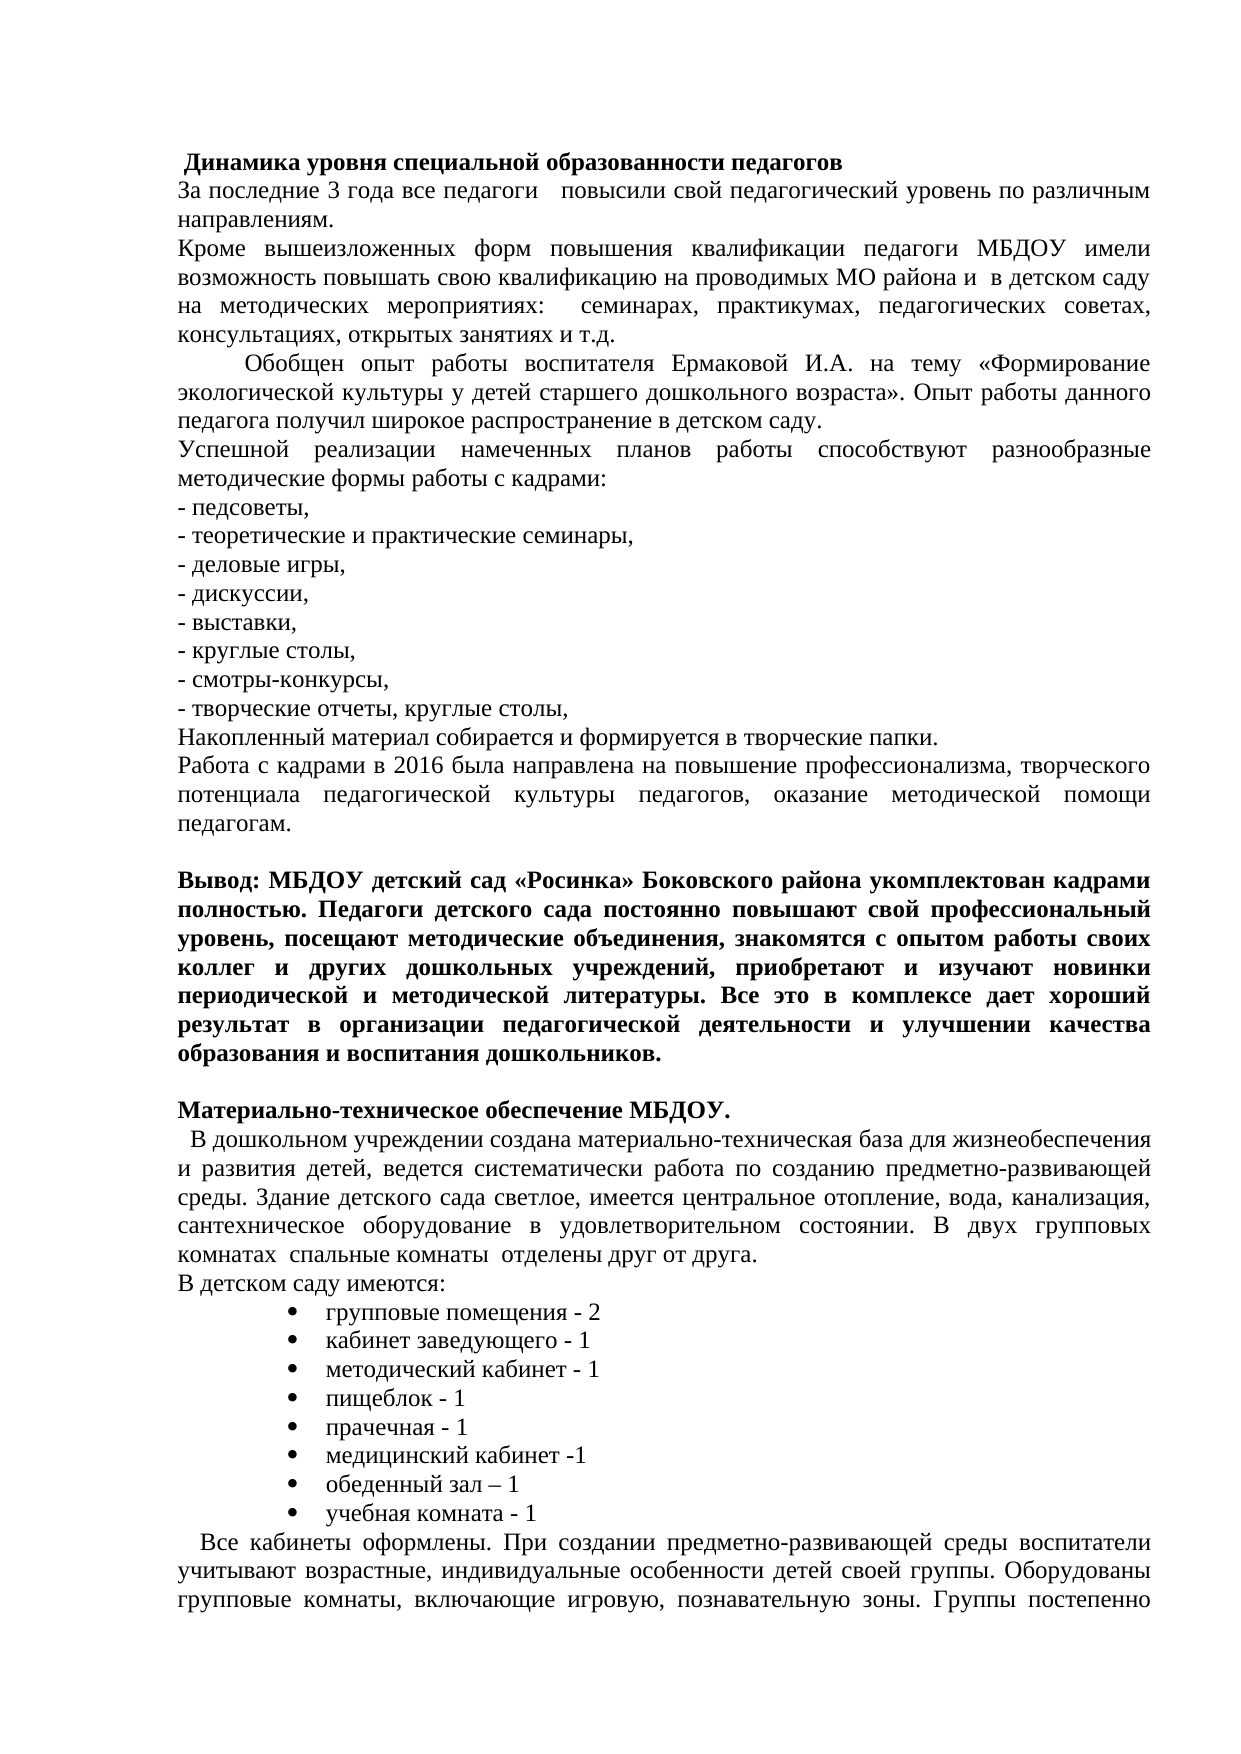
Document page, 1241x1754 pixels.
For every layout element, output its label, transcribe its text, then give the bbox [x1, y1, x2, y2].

text Накопленный материал собирается и формируется в творческие папки. [177, 722, 1152, 751]
list обеденный зал – 1 [288, 1469, 1152, 1498]
text - педсоветы, [177, 492, 1152, 521]
text Динамика уровня специальной образованности педагогов [177, 147, 1152, 176]
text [177, 1527, 1152, 1613]
list учебная комната - 1 [288, 1498, 1152, 1527]
list кабинет заведующего - 1 [288, 1326, 1152, 1354]
list методический кабинет - 1 [288, 1354, 1152, 1383]
text Успешной реализации намеченных планов работы способствуют разнообразные методические формы работы с кадрами: [177, 434, 1152, 492]
text За последние 3 года все педагоги повысили свой педагогический уровень по различным направлениям. [177, 176, 1152, 233]
text Вывод: МБДОУ детский сад «Росинка» Боковского района укомплектован кадрами полностью. Педагоги детского сада постоянно повышают свой профессиональный уровень, посещают методические объединения, знакомятся с опытом работы своих коллег и других дошкольных учреждений, приобретают и изучают новинки периодической и методической литературы. Все это в комплексе дает хороший результат в организации педагогической деятельности и улучшении качества образования и воспитания дошкольников. [177, 866, 1152, 1067]
text Материально-техническое обеспечение МБДОУ. [177, 1096, 1152, 1124]
text - смотры-конкурсы, [177, 664, 1152, 693]
text - дискуссии, [177, 578, 1152, 607]
text - творческие отчеты, круглые столы, [177, 693, 1152, 722]
list пищеблок - 1 [288, 1383, 1152, 1412]
text - выставки, [177, 607, 1152, 636]
text - деловые игры, [177, 549, 1152, 578]
text В детском саду имеются: [177, 1268, 1152, 1297]
text - теоретические и практические семинары, [177, 521, 1152, 549]
text В дошкольном учреждении создана материально-техническая база для жизнеобеспечения и развития детей, ведется систематически работа по созданию предметно-развивающей среды. Здание детского сада светлое, имеется центральное отопление, вода, канализация, сантехническое оборудование в удовлетворительном состоянии. В двух групповых комнатах спальные комнаты отделены друг от друга. [177, 1124, 1152, 1268]
list групповые помещения - 2 [288, 1297, 1152, 1326]
text Кроме вышеизложенных форм повышения квалификации педагоги МБДОУ имели возможность повышать свою квалификацию на проводимых МО района и в детском саду на методических мероприятиях: семинарах, практикумах, педагогических советах, консультациях, открытых занятиях и т.д. [177, 233, 1152, 348]
text - круглые столы, [177, 636, 1152, 664]
list прачечная - 1 [288, 1412, 1152, 1441]
text Обобщен опыт работы воспитателя Ермаковой И.А. на тему «Формирование экологической культуры у детей старшего дошкольного возраста». Опыт работы данного педагога получил широкое распространение в детском саду. [177, 348, 1152, 434]
list медицинский кабинет -1 [288, 1441, 1152, 1469]
text Работа с кадрами в 2016 была направлена на повышение профессионализма, творческого потенциала педагогической культуры педагогов, оказание методической помощи педагогам. [177, 751, 1152, 837]
